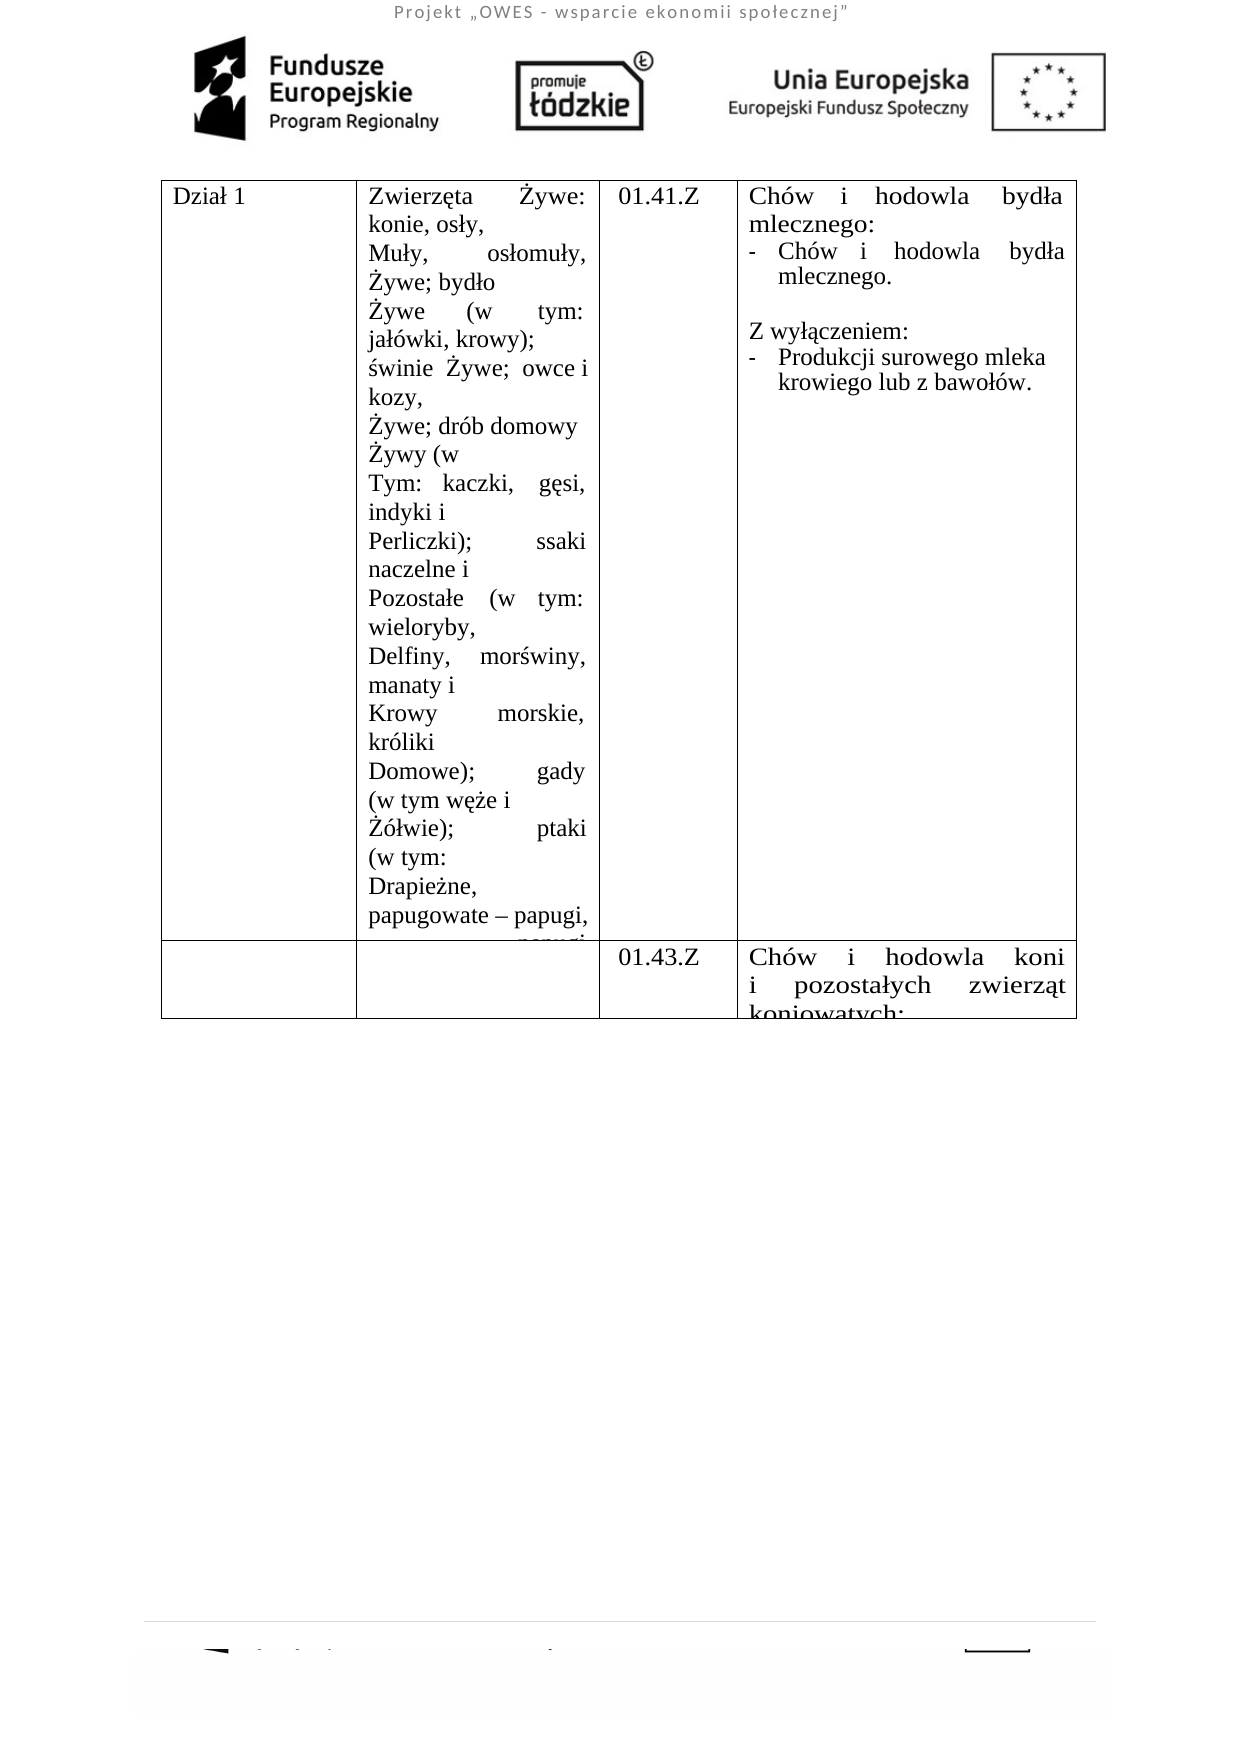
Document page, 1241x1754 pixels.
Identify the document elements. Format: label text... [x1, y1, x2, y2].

picture [133, 1649, 1109, 1717]
table_cell Chów i hodowla koni i pozostałych zwierząt koniowatych: [738, 941, 1076, 1017]
picture [175, 0, 1121, 180]
table_cell [162, 941, 356, 1017]
table_cell [357, 941, 599, 1017]
table_cell Dział 1 [162, 181, 356, 940]
table_cell Chów i hodowla bydła mlecznego: Chów i hodowla bydła mlecznego. Z wyłączeniem: Produkcji surowego mleka krowiego lub z bawołów. [738, 181, 1076, 940]
table_cell 01.43.Z [600, 941, 737, 1017]
table_cell Zwierzęta Żywe: konie, osły, Muły, osłomuły, Żywe; bydło Żywe (w tym: jałówki, krowy); świnie Żywe; owce i kozy, Żywe; drób domowy Żywy (w Tym: kaczki, gęsi, indyki i Perliczki); ssaki naczelne i Pozostałe (w tym: wieloryby, Delfiny, morświny, manaty i Krowy morskie, króliki Domowe); gady (w tym węże i Żółwie); ptaki (w tym: Drapieżne, papugowate – papugi, papugi długoogonowe, Ary i kakadu, gołębie. [357, 181, 599, 940]
table_cell 01.41.Z [600, 181, 737, 940]
